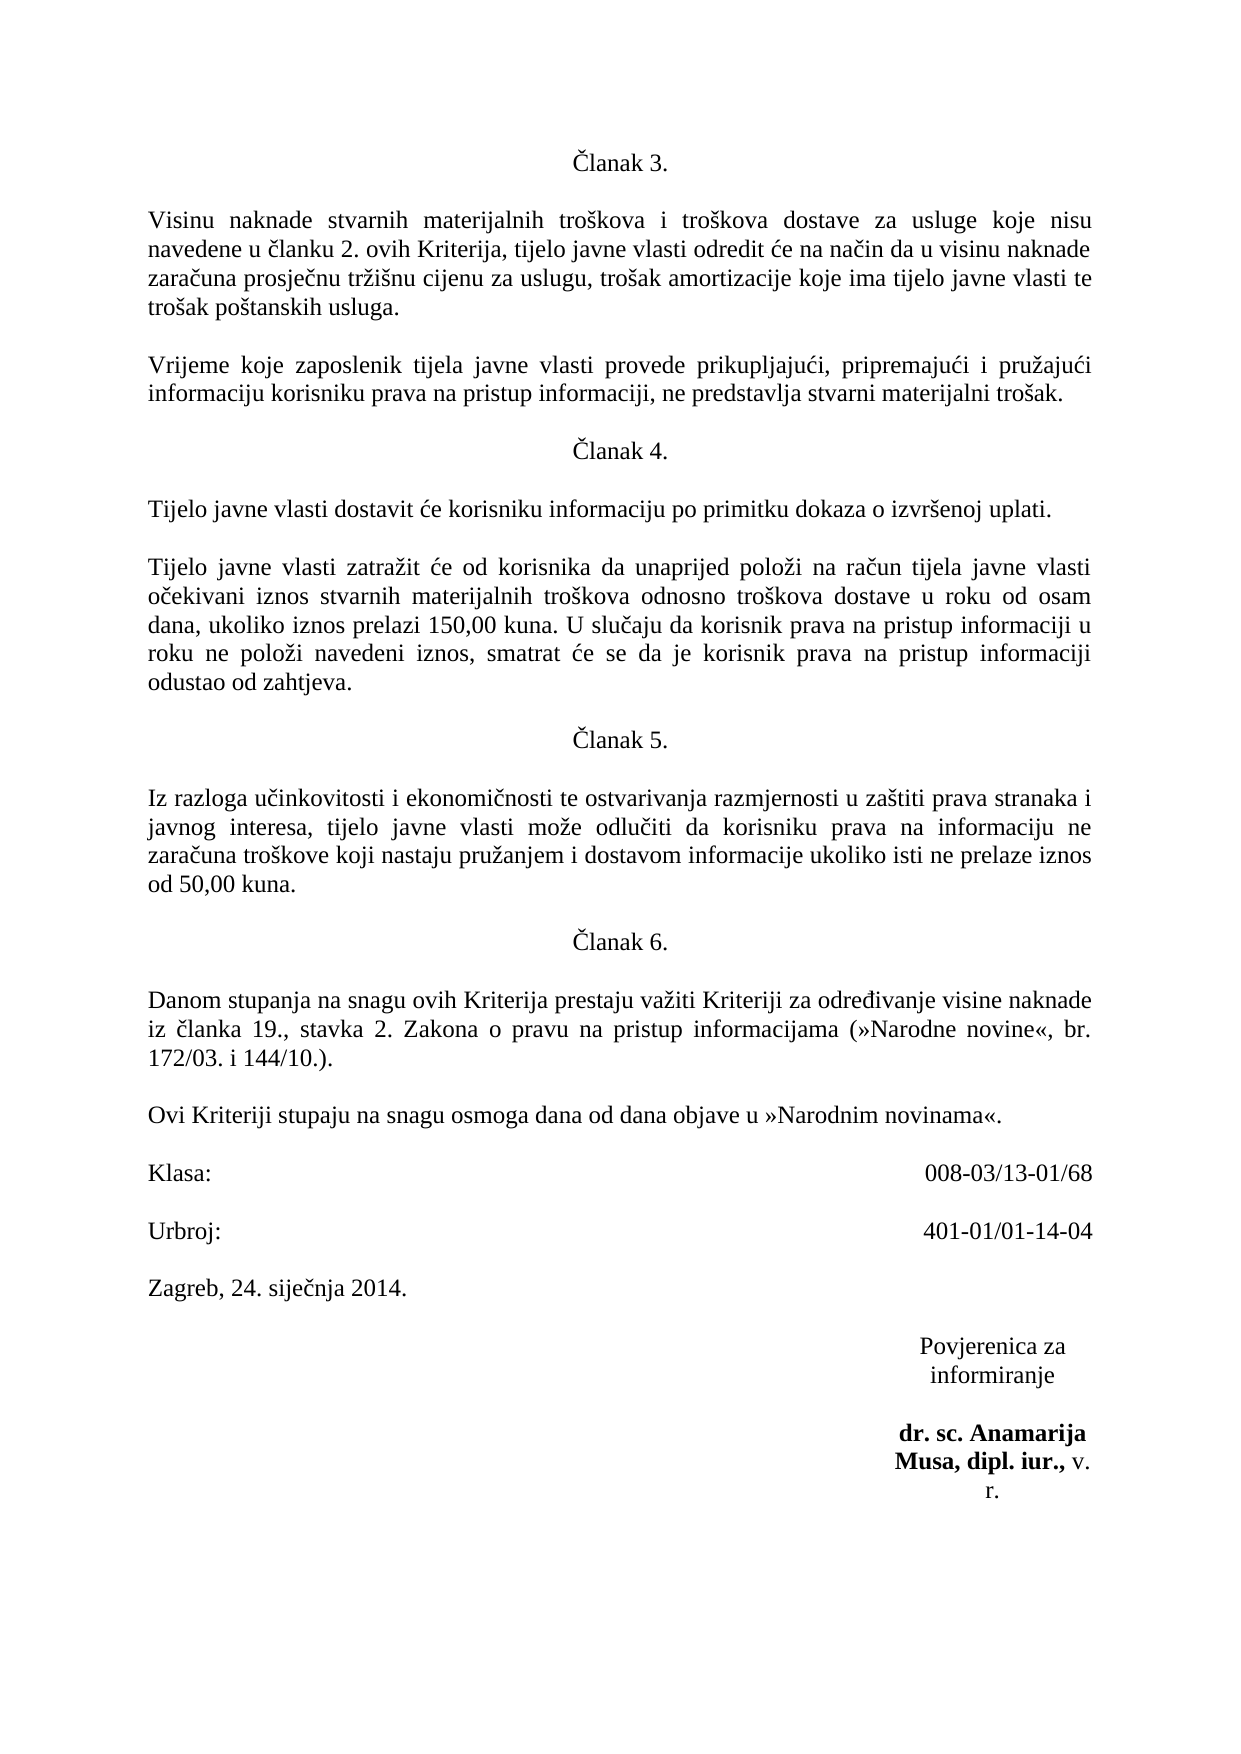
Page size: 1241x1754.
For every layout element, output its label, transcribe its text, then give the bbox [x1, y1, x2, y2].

text Tijelo javne vlasti zatražit će od korisnika da unaprijed položi na račun tijela javne vlasti očekivani iznos stvarnih materijalnih troškova odnosno troškova dostave u roku od osam dana, ukoliko iznos prelazi 150,00 kuna. U slučaju da korisnik prava na pristup informaciji u roku ne položi navedeni iznos, smatrat će se da je korisnik prava na pristup informaciji odustao od zahtjeva. [148, 552, 1093, 696]
text Visinu naknade stvarnih materijalnih troškova i troškova dostave za usluge koje nisu navedene u članku 2. ovih Kriterija, tijelo javne vlasti odredit će na način da u visinu naknade zaračuna prosječnu tržišnu cijenu za uslugu, trošak amortizacije koje ima tijelo javne vlasti te trošak poštanskih usluga. [148, 206, 1093, 321]
text Članak 6. [148, 927, 1093, 956]
text Iz razloga učinkovitosti i ekonomičnosti te ostvarivanja razmjernosti u zaštiti prava stranaka i javnog interesa, tijelo javne vlasti može odlučiti da korisniku prava na informaciju ne zaračuna troškove koji nastaju pružanjem i dostavom informacije ukoliko isti ne prelaze iznos od 50,00 kuna. [148, 783, 1093, 898]
text Klasa: 008-03/13-01/68 Urbroj: 401-01/01-14-04 Zagreb, 24. siječnja 2014. [148, 1158, 1093, 1302]
text Članak 3. [148, 148, 1093, 176]
text Članak 5. [148, 725, 1093, 754]
text Povjerenica za informiranje dr. sc. Anamarija Musa, dipl. iur., v. r. [892, 1331, 1093, 1504]
text Danom stupanja na snagu ovih Kriterija prestaju važiti Kriteriji za određivanje visine naknade iz članka 19., stavka 2. Zakona o pravu na pristup informacijama (»Narodne novine«, br. 172/03. i 144/10.). [148, 985, 1093, 1071]
text Članak 4. [148, 436, 1093, 465]
text Vrijeme koje zaposlenik tijela javne vlasti provede prikupljajući, pripremajući i pružajući informaciju korisniku prava na pristup informaciji, ne predstavlja stvarni materijalni trošak. [148, 350, 1093, 407]
text Tijelo javne vlasti dostavit će korisniku informaciju po primitku dokaza o izvršenoj uplati. [148, 494, 1093, 523]
text Ovi Kriteriji stupaju na snagu osmoga dana od dana objave u »Narodnim novinama«. [148, 1101, 1093, 1129]
